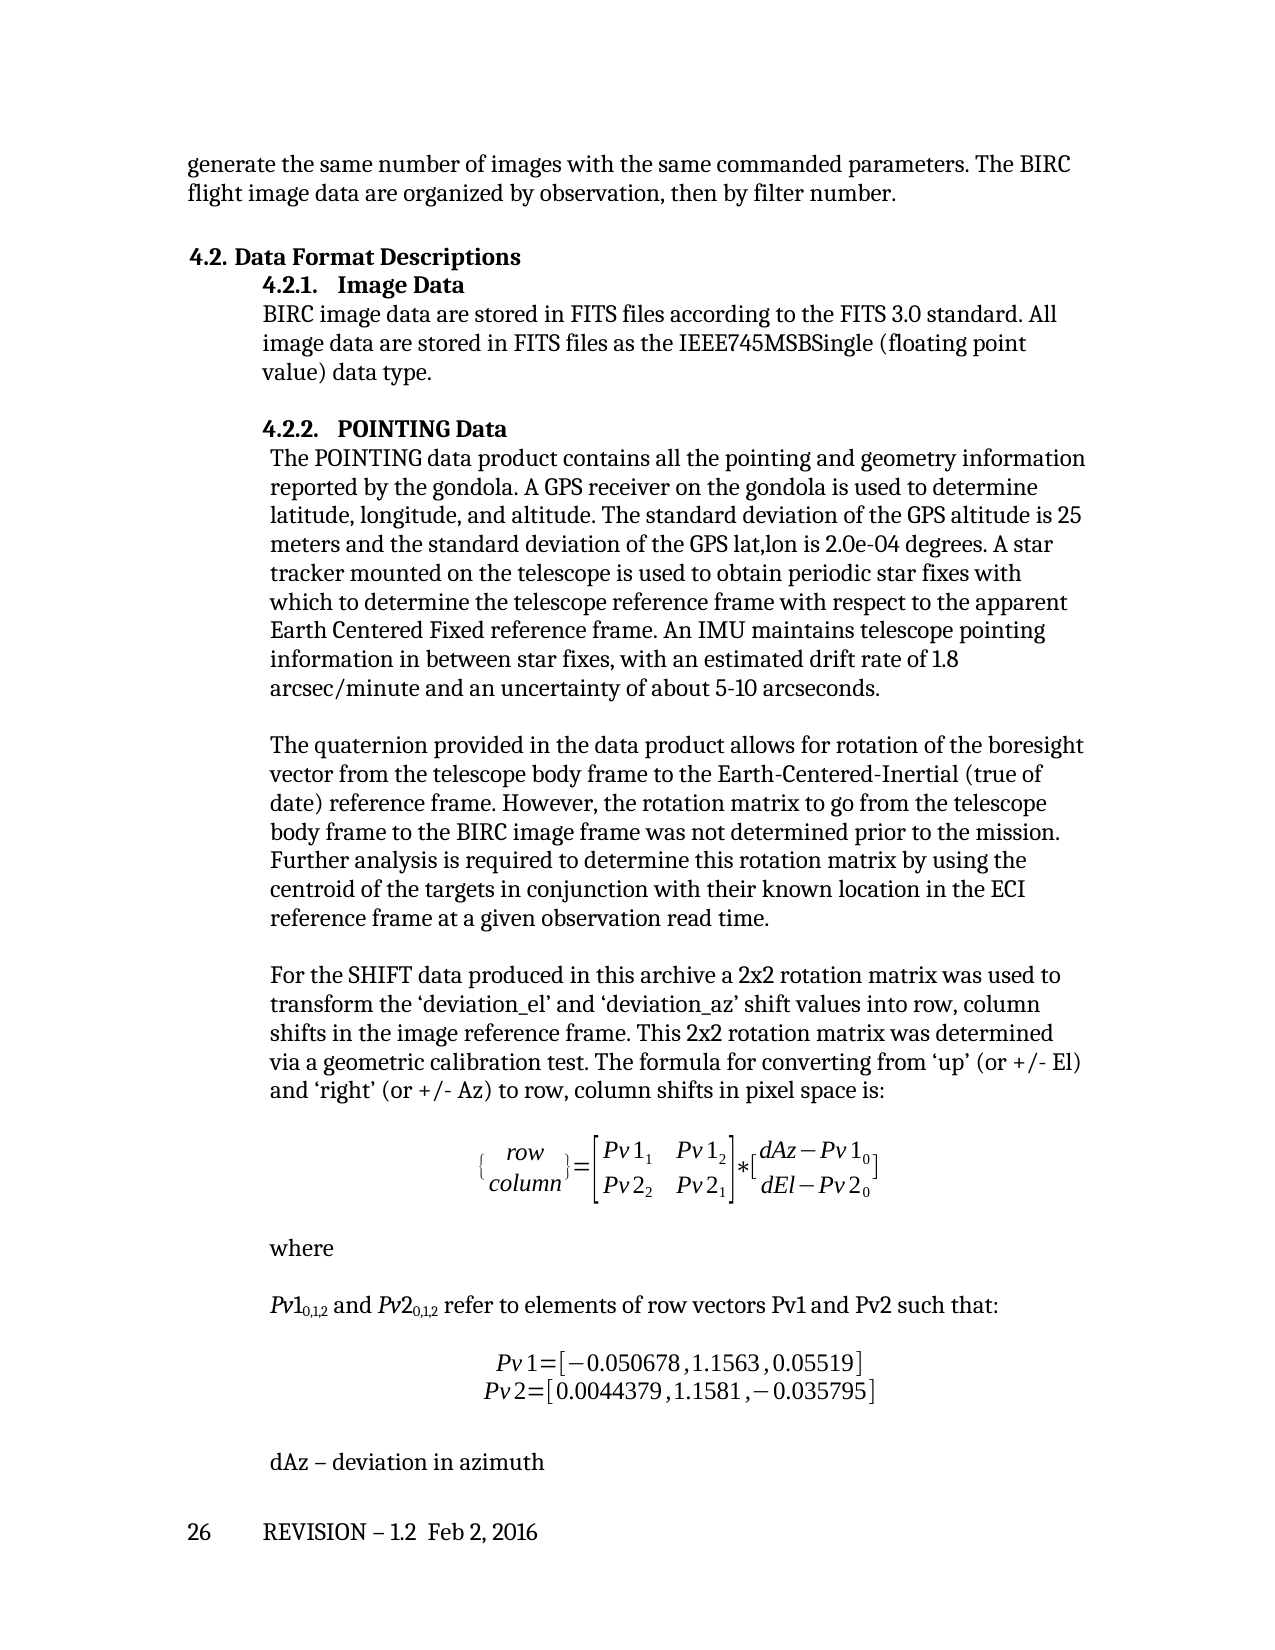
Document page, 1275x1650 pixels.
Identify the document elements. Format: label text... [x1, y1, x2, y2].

list POINTING Data [262, 415, 1087, 444]
list Image Data [262, 271, 1087, 300]
list dAz – deviation in azimuth [270, 1447, 1087, 1476]
list where [270, 1234, 1087, 1262]
list Data Format Descriptions [189, 242, 1087, 271]
list BIRC image data are stored in FITS files according to the FITS 3.0 standard. All image data are stored in FITS files as the IEEE745MSBSingle (floating point value) data type. [262, 300, 1087, 386]
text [187, 150, 1087, 207]
list The POINTING data product contains all the pointing and geometry information reported by the gondola. A GPS receiver on the gondola is used to determine latitude, longitude, and altitude. The standard deviation of the GPS altitude is 25 meters and the standard deviation of the GPS lat,lon is 2.0e-04 degrees. A star tracker mounted on the telescope is used to obtain periodic star fixes with which to determine the telescope reference frame with respect to the apparent Earth Centered Fixed reference frame. An IMU maintains telescope pointing information in between star fixes, with an estimated drift rate of 1.8 arcsec/minute and an uncertainty of about 5-10 arcseconds. [270, 444, 1087, 702]
list For the SHIFT data produced in this archive a 2x2 rotation matrix was used to transform the ‘deviation_el’ and ‘deviation_az’ shift values into row, column shifts in the image reference frame. This 2x2 rotation matrix was determined via a geometric calibration test. The formula for converting from ‘up’ (or +/- El) and ‘right’ (or +/- Az) to row, column shifts in pixel space is: [270, 961, 1087, 1105]
list The quaternion provided in the data product allows for rotation of the boresight vector from the telescope body frame to the Earth-Centered-Inertial (true of date) reference frame. However, the rotation matrix to go from the telescope body frame to the BIRC image frame was not determined prior to the mission. Further analysis is required to determine this rotation matrix by using the centroid of the targets in conjunction with their known location in the ECI reference frame at a given observation read time. [270, 731, 1087, 932]
list Pv10,1,2 and Pv20,1,2 refer to elements of row vectors Pv1 and Pv2 such that: [270, 1291, 1087, 1320]
